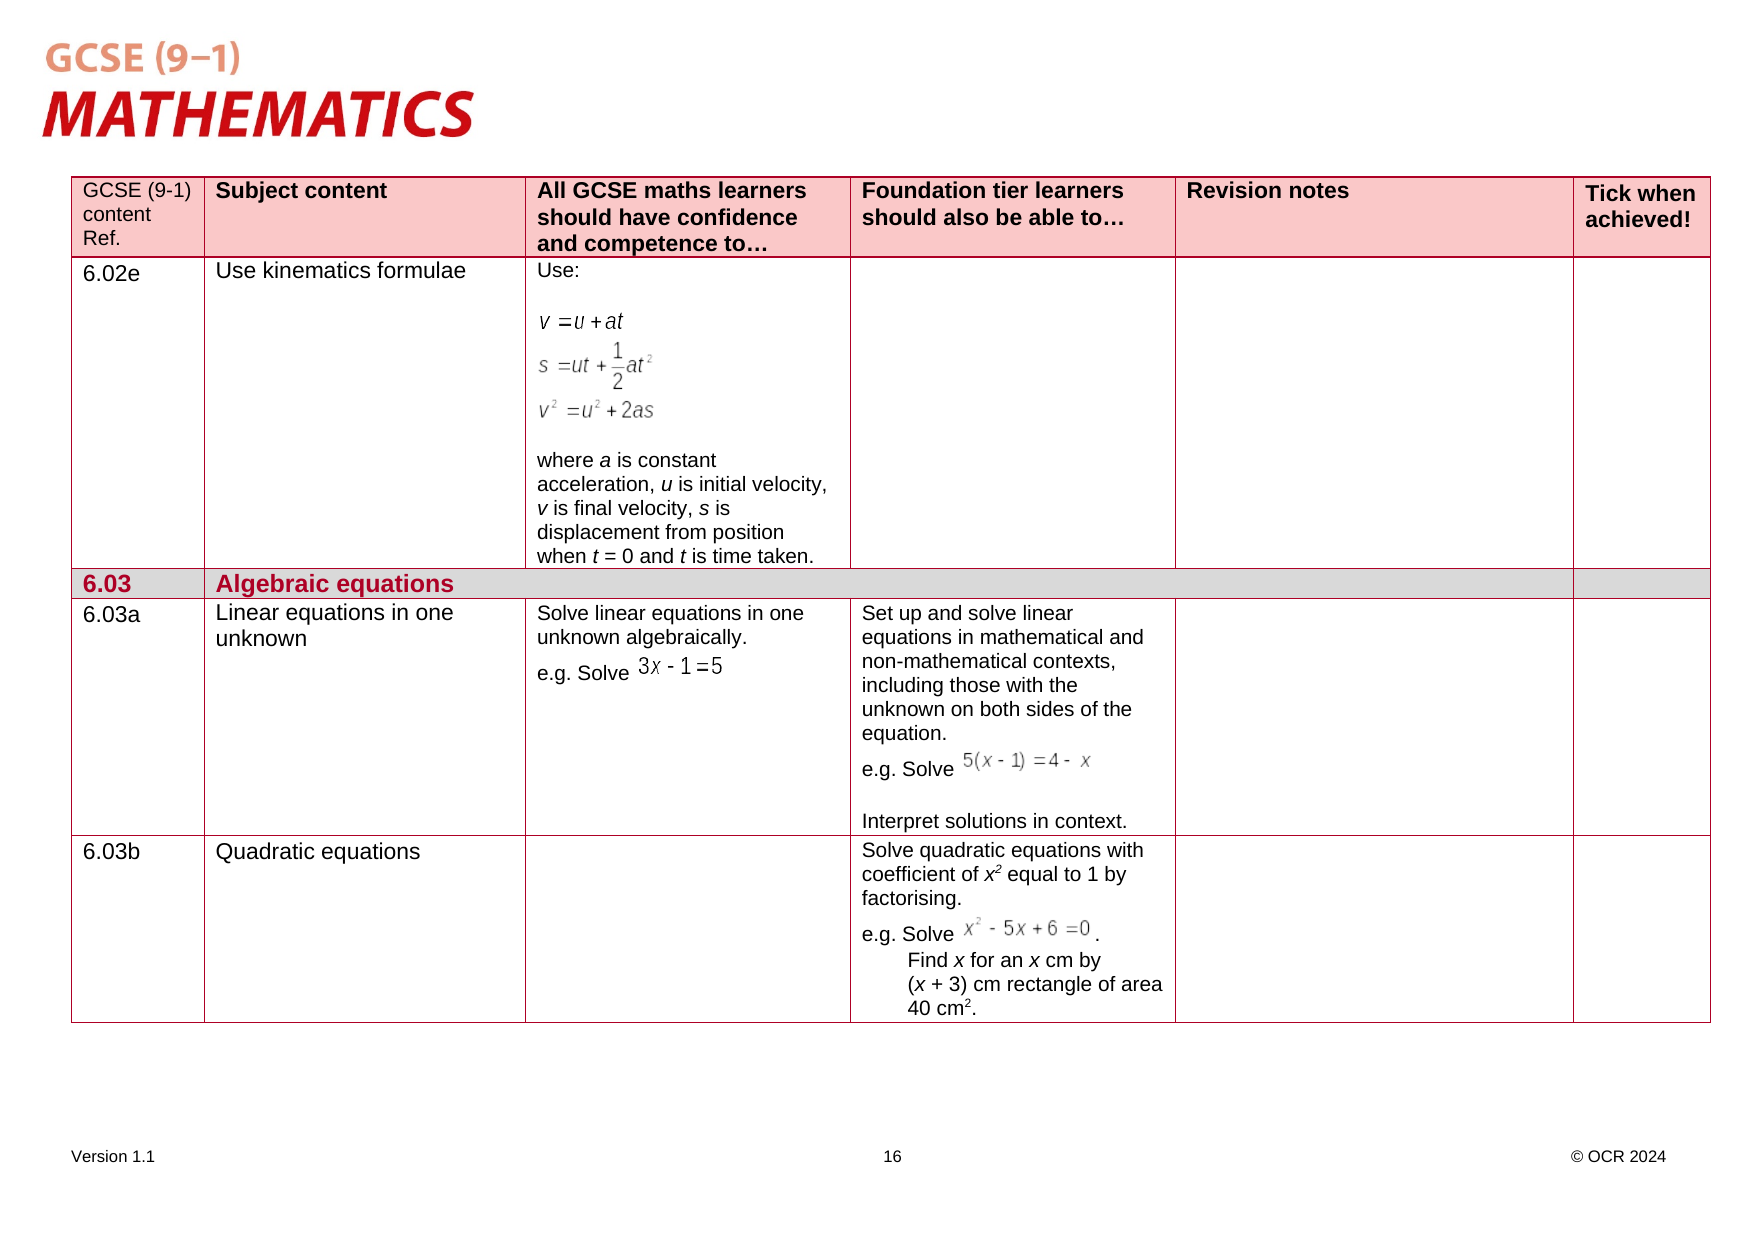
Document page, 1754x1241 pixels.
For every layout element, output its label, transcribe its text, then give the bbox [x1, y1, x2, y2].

table_cell [526, 836, 850, 1022]
table_cell [1574, 599, 1710, 835]
table_cell Solve linear equations in one unknown algebraically. e.g. Solve [526, 599, 850, 835]
table_header GCSE (9-1) content Ref. [72, 178, 204, 256]
table_cell 6.03a [72, 599, 204, 835]
table_cell Quadratic equations [205, 836, 525, 1022]
table_header All GCSE maths learners should have confidence and competence to… [526, 178, 850, 256]
table_cell Use kinematics formulae [205, 258, 525, 568]
table_cell [1176, 599, 1573, 835]
table_cell 6.02e [72, 258, 204, 568]
table_cell Algebraic equations [205, 569, 1573, 598]
table_cell [1176, 836, 1573, 1022]
table_cell Solve quadratic equations with coefficient of x2 equal to 1 by factorising. e.g. Solve . Find x for an x cm by (x + 3) cm rectangle of area 40 cm2. [851, 836, 1175, 1022]
table_cell [1574, 569, 1710, 598]
table_cell [1176, 258, 1573, 568]
table_cell Set up and solve linear equations in mathematical and non-mathematical contexts, including those with the unknown on both sides of the equation. e.g. Solve Interpret solutions in context. [851, 599, 1175, 835]
table_cell [851, 258, 1175, 568]
table_cell 6.03b [72, 836, 204, 1022]
table_cell Linear equations in one unknown [205, 599, 525, 835]
table_header Subject content [205, 178, 525, 256]
picture [0, 0, 1746, 172]
table_cell Use: where a is constant acceleration, u is initial velocity, v is final velocity, s is displacement from position when t = 0 and t is time taken. [526, 258, 850, 568]
table_cell [1574, 836, 1710, 1022]
table_header Foundation tier learners should also be able to… [851, 178, 1175, 256]
table_header Revision notes [1176, 178, 1573, 256]
table_cell [1574, 258, 1710, 568]
table_header Tick when achieved! [1574, 178, 1710, 256]
table_cell 6.03 [72, 569, 204, 598]
